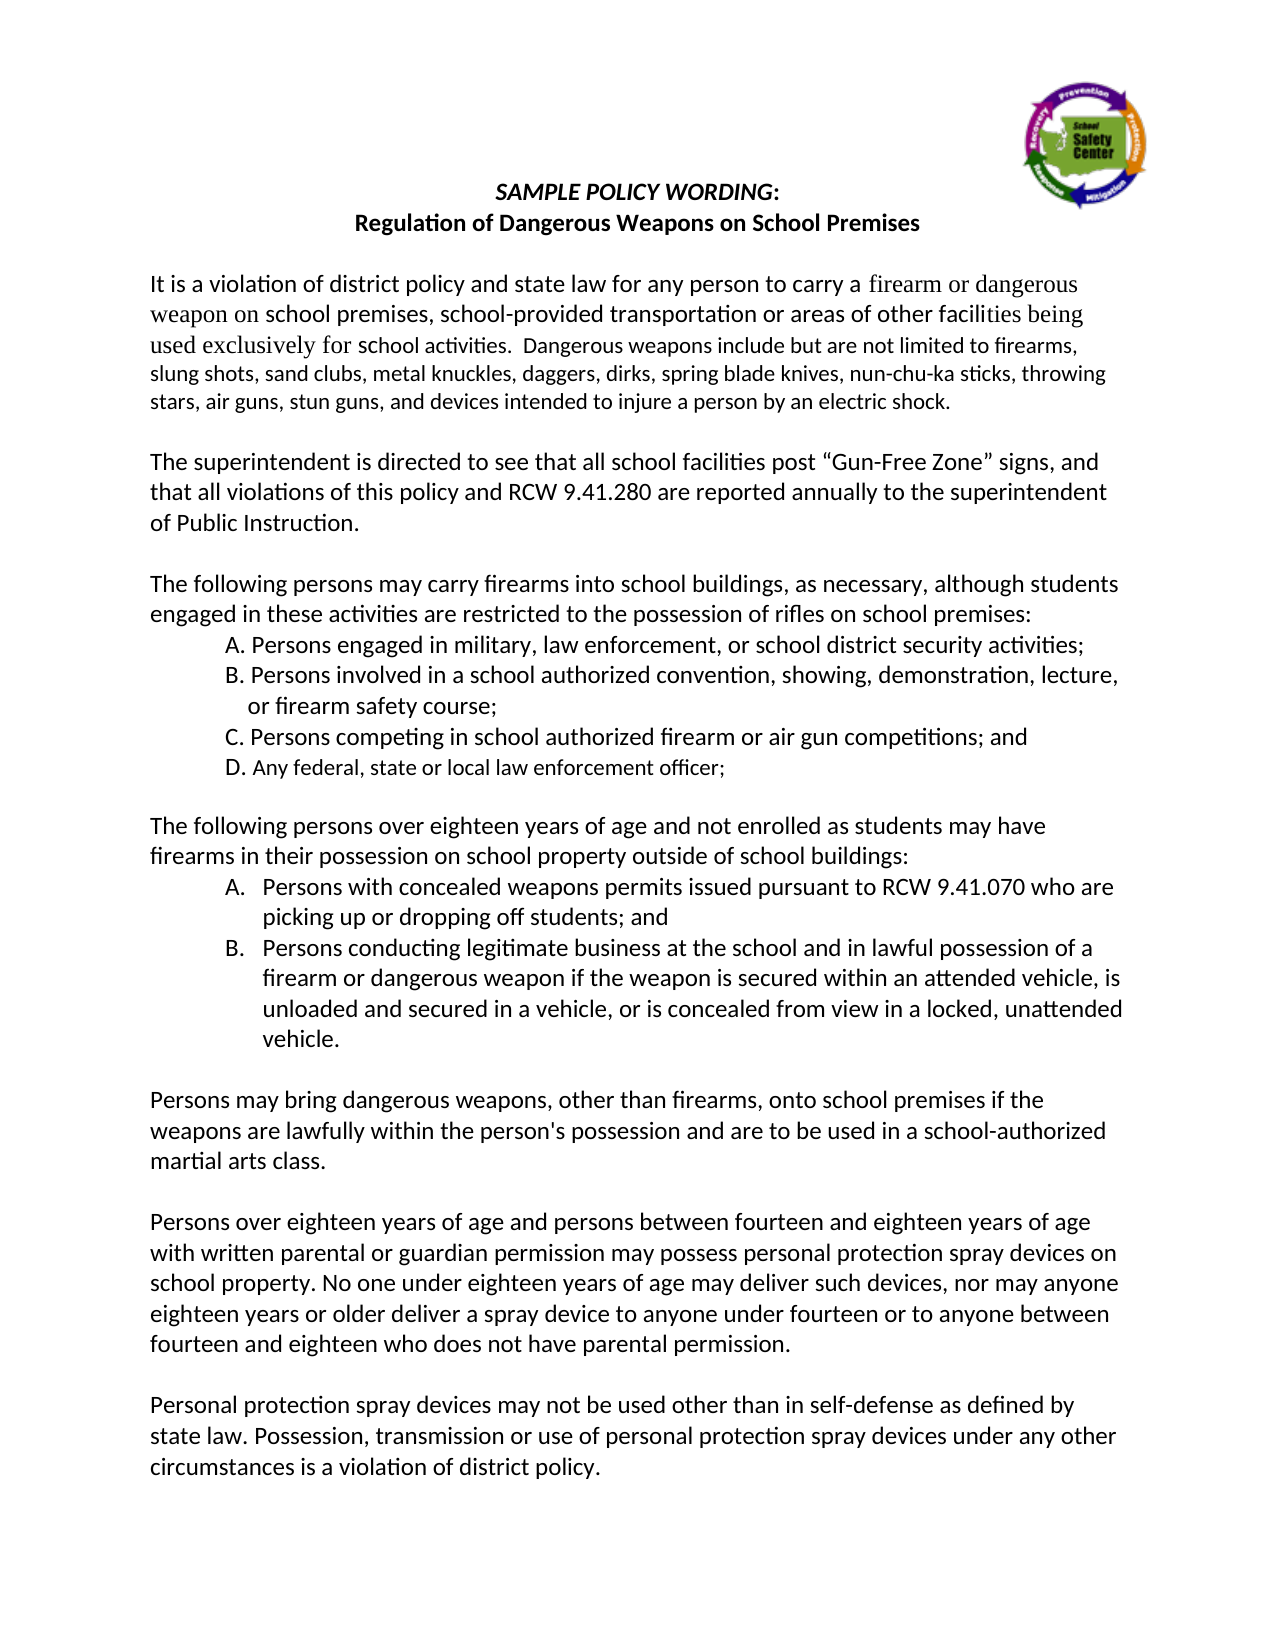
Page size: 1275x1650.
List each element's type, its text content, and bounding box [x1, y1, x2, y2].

text Persons over eighteen years of age and persons between fourteen and eighteen years of age with written parental or guardian permission may possess personal protection spray devices on school property. No one under eighteen years of age may deliver such devices, nor may anyone eighteen years or older deliver a spray device to anyone under fourteen or to anyone between fourteen and eighteen who does not have parental permission. [150, 1207, 1125, 1359]
list Persons with concealed weapons permits issued pursuant to RCW 9.41.070 who are [225, 871, 1125, 901]
text B. Persons involved in a school authorized convention, showing, demonstration, lecture, [225, 660, 1125, 690]
text D. Any federal, state or local law enforcement officer; [150, 751, 1125, 782]
text Personal protection spray devices may not be used other than in self-defense as defined by state law. Possession, transmission or use of personal protection spray devices under any other circumstances is a violation of district policy. [150, 1390, 1125, 1481]
list firearm or dangerous weapon if the weapon is secured within an attended vehicle, is unloaded and secured in a vehicle, or is concealed from view in a locked, unattended vehicle. [262, 962, 1125, 1054]
text The superintendent is directed to see that all school facilities post “Gun-Free Zone” signs, and that all violations of this policy and RCW 9.41.280 are reported annually to the superintendent of Public Instruction. [150, 446, 1125, 538]
text C. Persons competing in school authorized firearm or air gun competitions; and [150, 721, 1125, 751]
text The following persons may carry firearms into school buildings, as necessary, although students engaged in these activities are restricted to the possession of rifles on school premises: [150, 568, 1125, 629]
list Persons conducting legitimate business at the school and in lawful possession of a [225, 932, 1125, 962]
text The following persons over eighteen years of age and not enrolled as students may have firearms in their possession on school property outside of school buildings: [150, 810, 1125, 871]
text or firearm safety course; [225, 690, 1125, 721]
text SAMPLE POLICY WORDING: Regulation of Dangerous Weapons on School Premises [150, 176, 1125, 237]
text Persons may bring dangerous weapons, other than firearms, onto school premises if the weapons are lawfully within the person's possession and are to be used in a school-authorized martial arts class. [150, 1084, 1125, 1176]
text It is a violation of district policy and state law for any person to carry a firearm or dangerous weapon on school premises, school-provided transportation or areas of other facilities being used exclusively for school activities. Dangerous weapons include but are not limited to firearms, slung shots, sand clubs, metal knuckles, daggers, dirks, spring blade knives, nun-chu-ka sticks, throwing stars, air guns, stun guns, and devices intended to injure a person by an electric shock. [150, 268, 1125, 416]
text A. Persons engaged in military, law enforcement, or school district security activities; [150, 629, 1125, 660]
list picking up or dropping off students; and [262, 901, 1125, 932]
